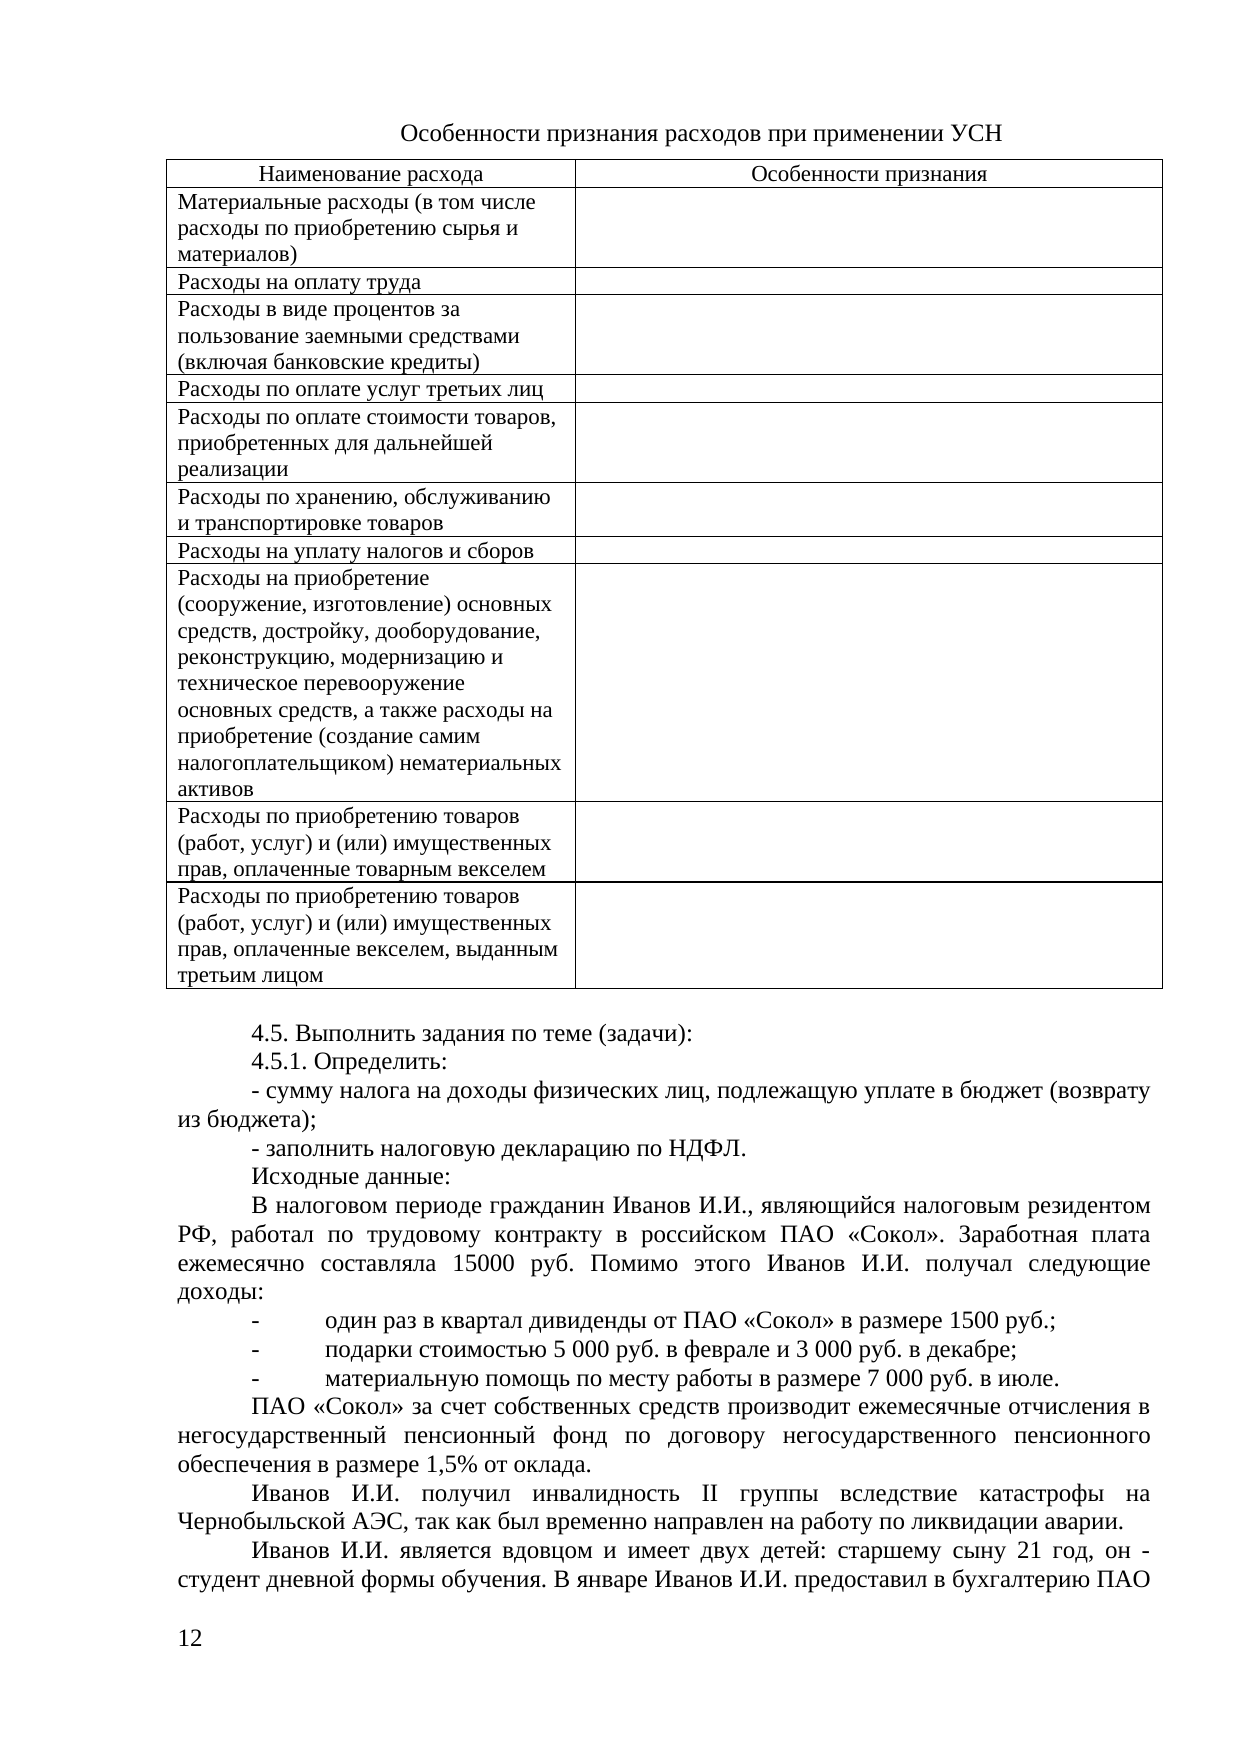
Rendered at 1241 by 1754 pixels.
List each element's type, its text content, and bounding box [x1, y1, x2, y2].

text - материальную помощь по месту работы в размере 7 000 руб. в июле. [177, 1363, 1152, 1391]
table_cell [576, 403, 1162, 482]
table_cell [576, 564, 1162, 801]
table_cell Расходы на приобретение (сооружение, изготовление) основных средств, достройку, дооборудование, реконструкцию, модернизацию и техническое перевооружение основных средств, а также расходы на приобретение (создание самим налогоплательщиком) нематериальных активов [167, 564, 575, 801]
table_cell Материальные расходы (в том числе расходы по приобретению сырья и материалов) [167, 188, 575, 267]
text В налоговом периоде гражданин Иванов И.И., являющийся налоговым резидентом РФ, работал по трудовому контракту в российском ПАО «Сокол». Заработная плата ежемесячно составляла 15000 руб. Помимо этого Иванов И.И. получал следующие доходы: [177, 1190, 1152, 1305]
table_cell [576, 537, 1162, 563]
table_header Наименование расхода [167, 160, 575, 187]
text 4.5.1. Определить: [177, 1046, 1152, 1075]
table_cell Расходы на уплату налогов и сборов [167, 537, 575, 563]
table_cell [576, 483, 1162, 536]
table_header Особенности признания [576, 160, 1162, 187]
text 4.5. Выполнить задания по теме (задачи): [177, 1018, 1152, 1046]
text - один раз в квартал дивиденды от ПАО «Сокол» в размере 1500 руб.; [177, 1305, 1152, 1334]
text Иванов И.И. получил инвалидность II группы вследствие катастрофы на Чернобыльской АЭС, так как был временно направлен на работу по ликвидации аварии. [177, 1478, 1152, 1535]
table_cell [576, 268, 1162, 294]
table_cell Расходы в виде процентов за пользование заемными средствами (включая банковские кредиты) [167, 295, 575, 374]
table_cell Расходы по приобретению товаров (работ, услуг) и (или) имущественных прав, оплаченные товарным векселем [167, 802, 575, 881]
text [177, 1535, 1152, 1593]
table_cell Расходы по оплате услуг третьих лиц [167, 375, 575, 402]
table_cell Расходы по приобретению товаров (работ, услуг) и (или) имущественных прав, оплаченные векселем, выданным третьим лицом [167, 883, 575, 988]
text Исходные данные: [177, 1161, 1152, 1190]
table_cell Расходы на оплату труда [167, 268, 575, 294]
text Особенности признания расходов при применении УСН [177, 118, 1152, 147]
table_cell [576, 295, 1162, 374]
table_cell Расходы по хранению, обслуживанию и транспортировке товаров [167, 483, 575, 536]
text - подарки стоимостью 5 000 руб. в феврале и 3 000 руб. в декабре; [177, 1334, 1152, 1363]
table_cell [576, 883, 1162, 988]
text - сумму налога на доходы физических лиц, подлежащую уплате в бюджет (возврату из бюджета); [177, 1075, 1152, 1133]
table_cell [576, 188, 1162, 267]
table_cell [576, 375, 1162, 402]
text ПАО «Сокол» за счет собственных средств производит ежемесячные отчисления в негосударственный пенсионный фонд по договору негосударственного пенсионного обеспечения в размере 1,5% от оклада. [177, 1391, 1152, 1478]
table_cell Расходы по оплате стоимости товаров, приобретенных для дальнейшей реализации [167, 403, 575, 482]
text - заполнить налоговую декларацию по НДФЛ. [177, 1133, 1152, 1161]
table_cell [576, 802, 1162, 881]
